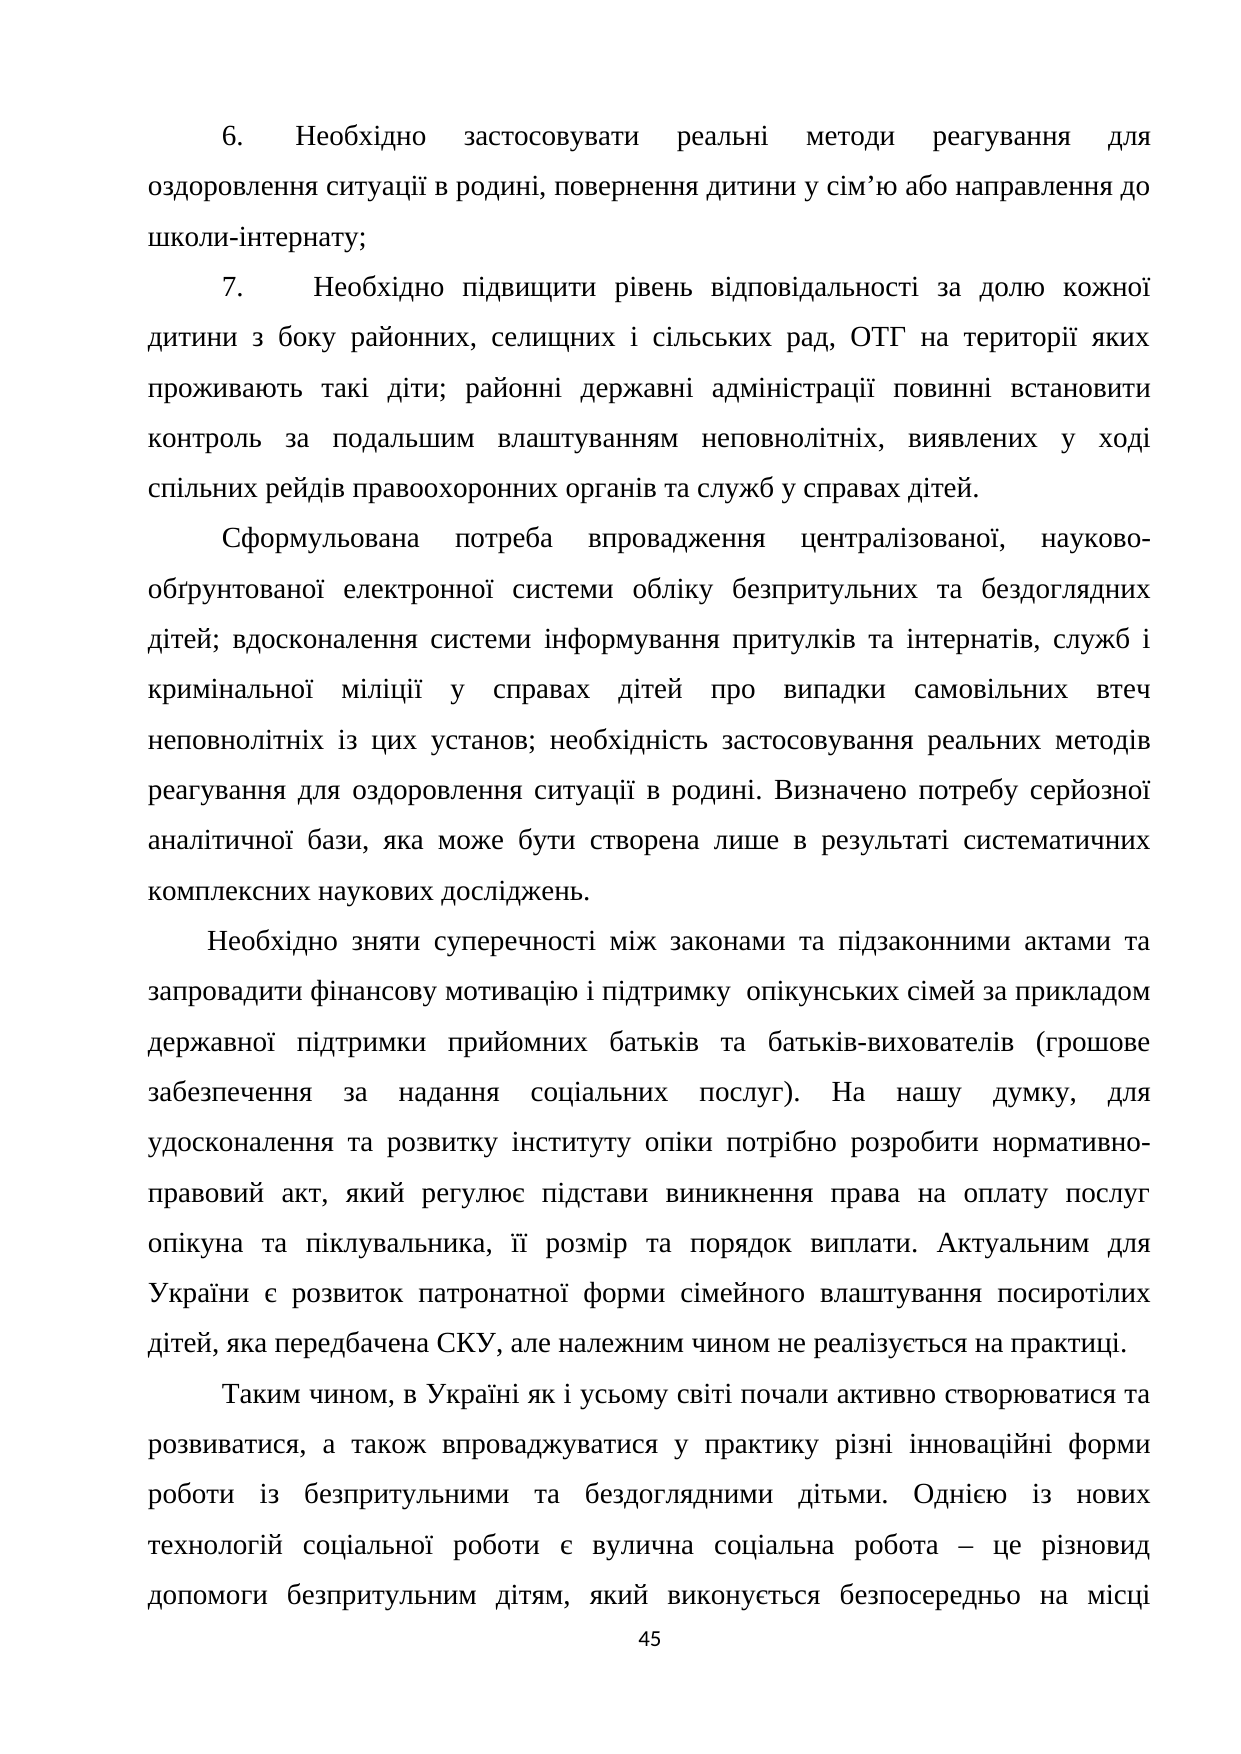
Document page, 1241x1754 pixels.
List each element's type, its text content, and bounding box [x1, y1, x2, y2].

text Сформульована потреба впровадження централізованої, науково-обґрунтованої електронної системи обліку безпритульних та бездоглядних дітей; вдосконалення системи інформування притулків та інтернатів, служб і кримінальної міліції у справах дітей про випадки самовільних втеч неповнолітніх із цих установ; необхідність застосовування реальних методів реагування для оздоровлення ситуації в родині. Визначено потребу серйозної аналітичної бази, яка може бути створена лише в результаті систематичних комплексних наукових досліджень. [148, 521, 1152, 906]
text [148, 1376, 1152, 1611]
list Необхідно підвищити рівень відповідальності за долю кожної дитини з боку районних, селищних і сільських рад, ОТГ на території яких проживають такі діти; районні державні адміністрації повинні встановити контроль за подальшим влаштуванням неповнолітніх, виявлених у ході спільних рейдів правоохоронних органів та служб у справах дітей. [148, 269, 1152, 504]
text Необхідно зняти суперечності між законами та підзаконними актами та запровадити фінансову мотивацію і підтримку опікунських сімей за прикладом державної підтримки прийомних батьків та батьків-вихователів (грошове забезпечення за надання соціальних послуг). На нашу думку, для удосконалення та розвитку інституту опіки потрібно розробити нормативно-правовий акт, який регулює підстави виникнення права на оплату послуг опікуна та піклувальника, її розмір та порядок виплати. Актуальним для України є розвиток патронатної форми сімейного влаштування посиротілих дітей, яка передбачена СКУ, але належним чином не реалізується на практиці. [148, 923, 1152, 1359]
list Необхідно застосовувати реальні методи реагування для оздоровлення ситуації в родині, повернення дитини у сім’ю або направлення до школи-інтернату; [148, 118, 1152, 252]
